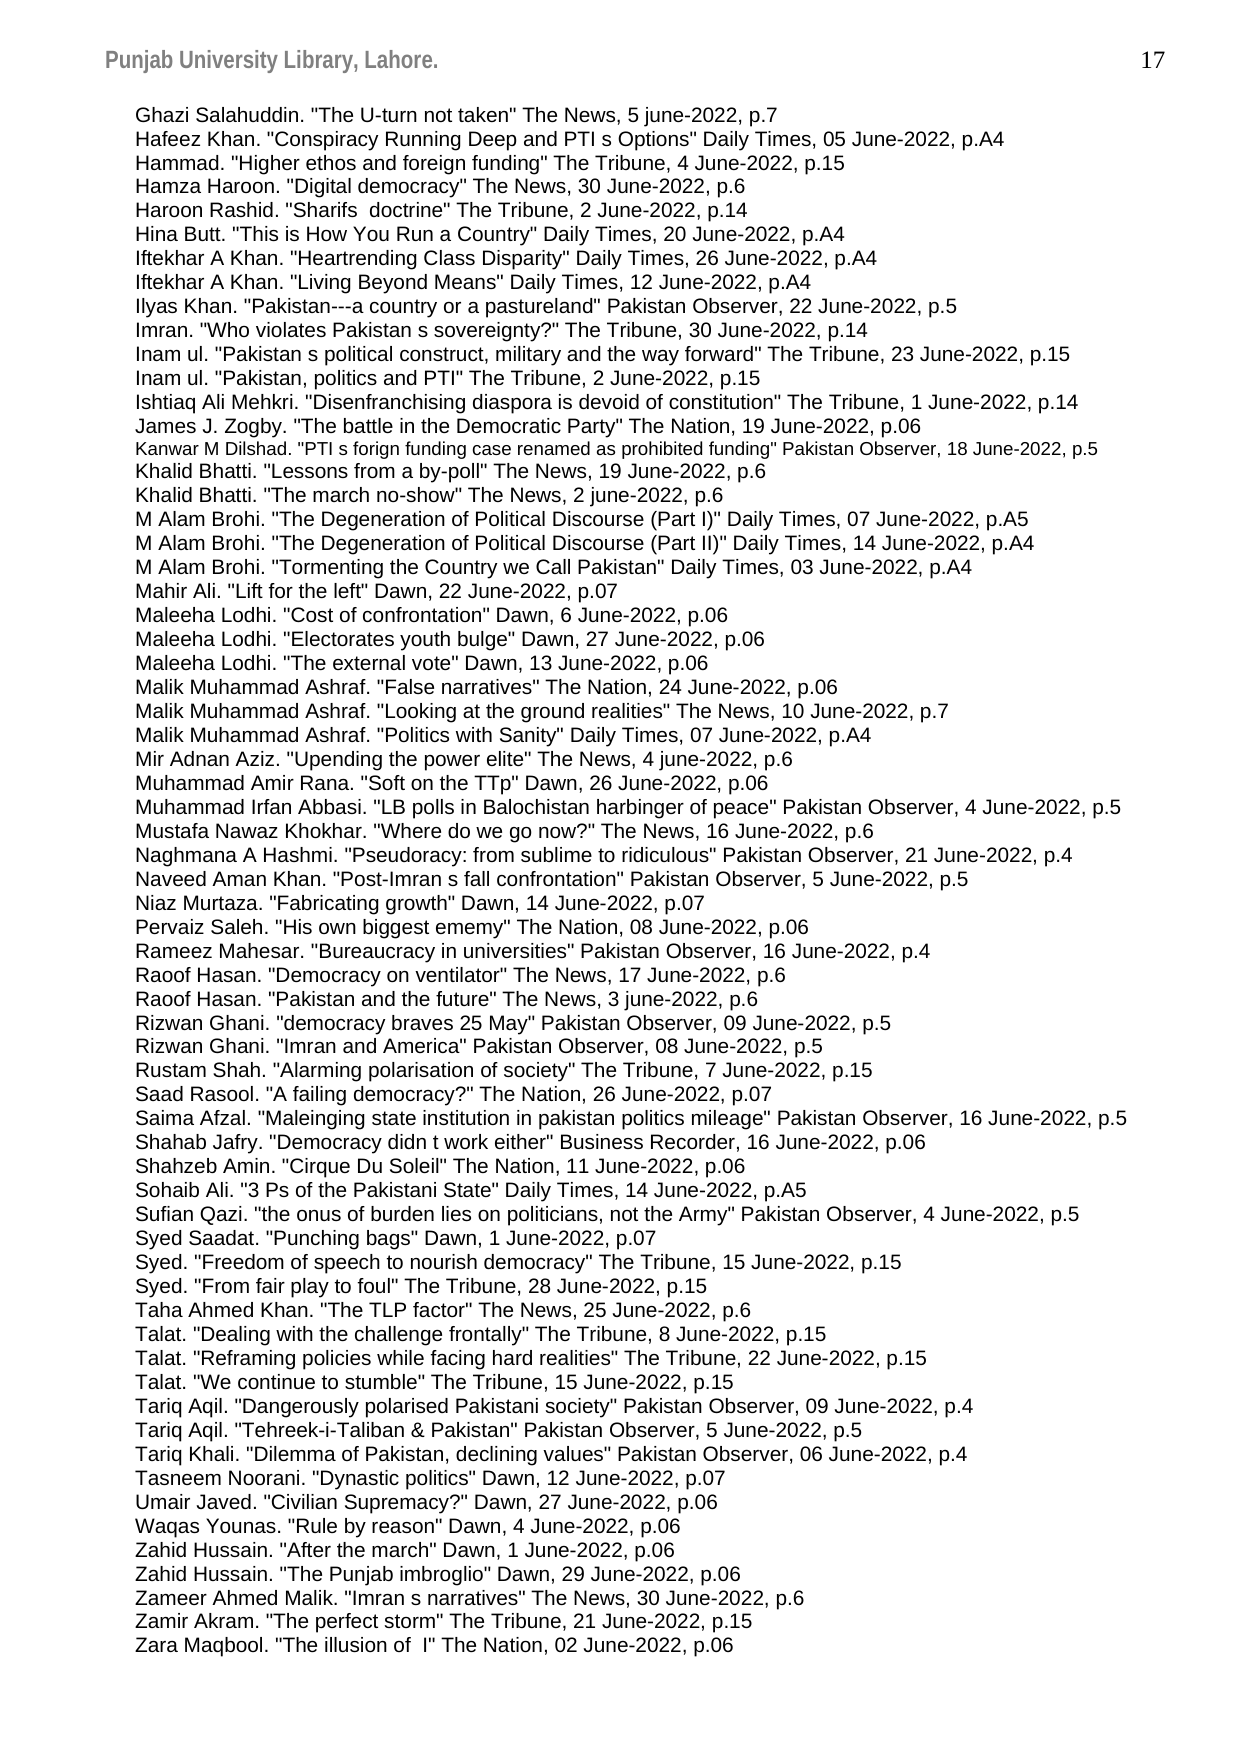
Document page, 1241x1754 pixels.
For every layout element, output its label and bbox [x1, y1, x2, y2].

table_cell [124, 103, 1174, 1686]
